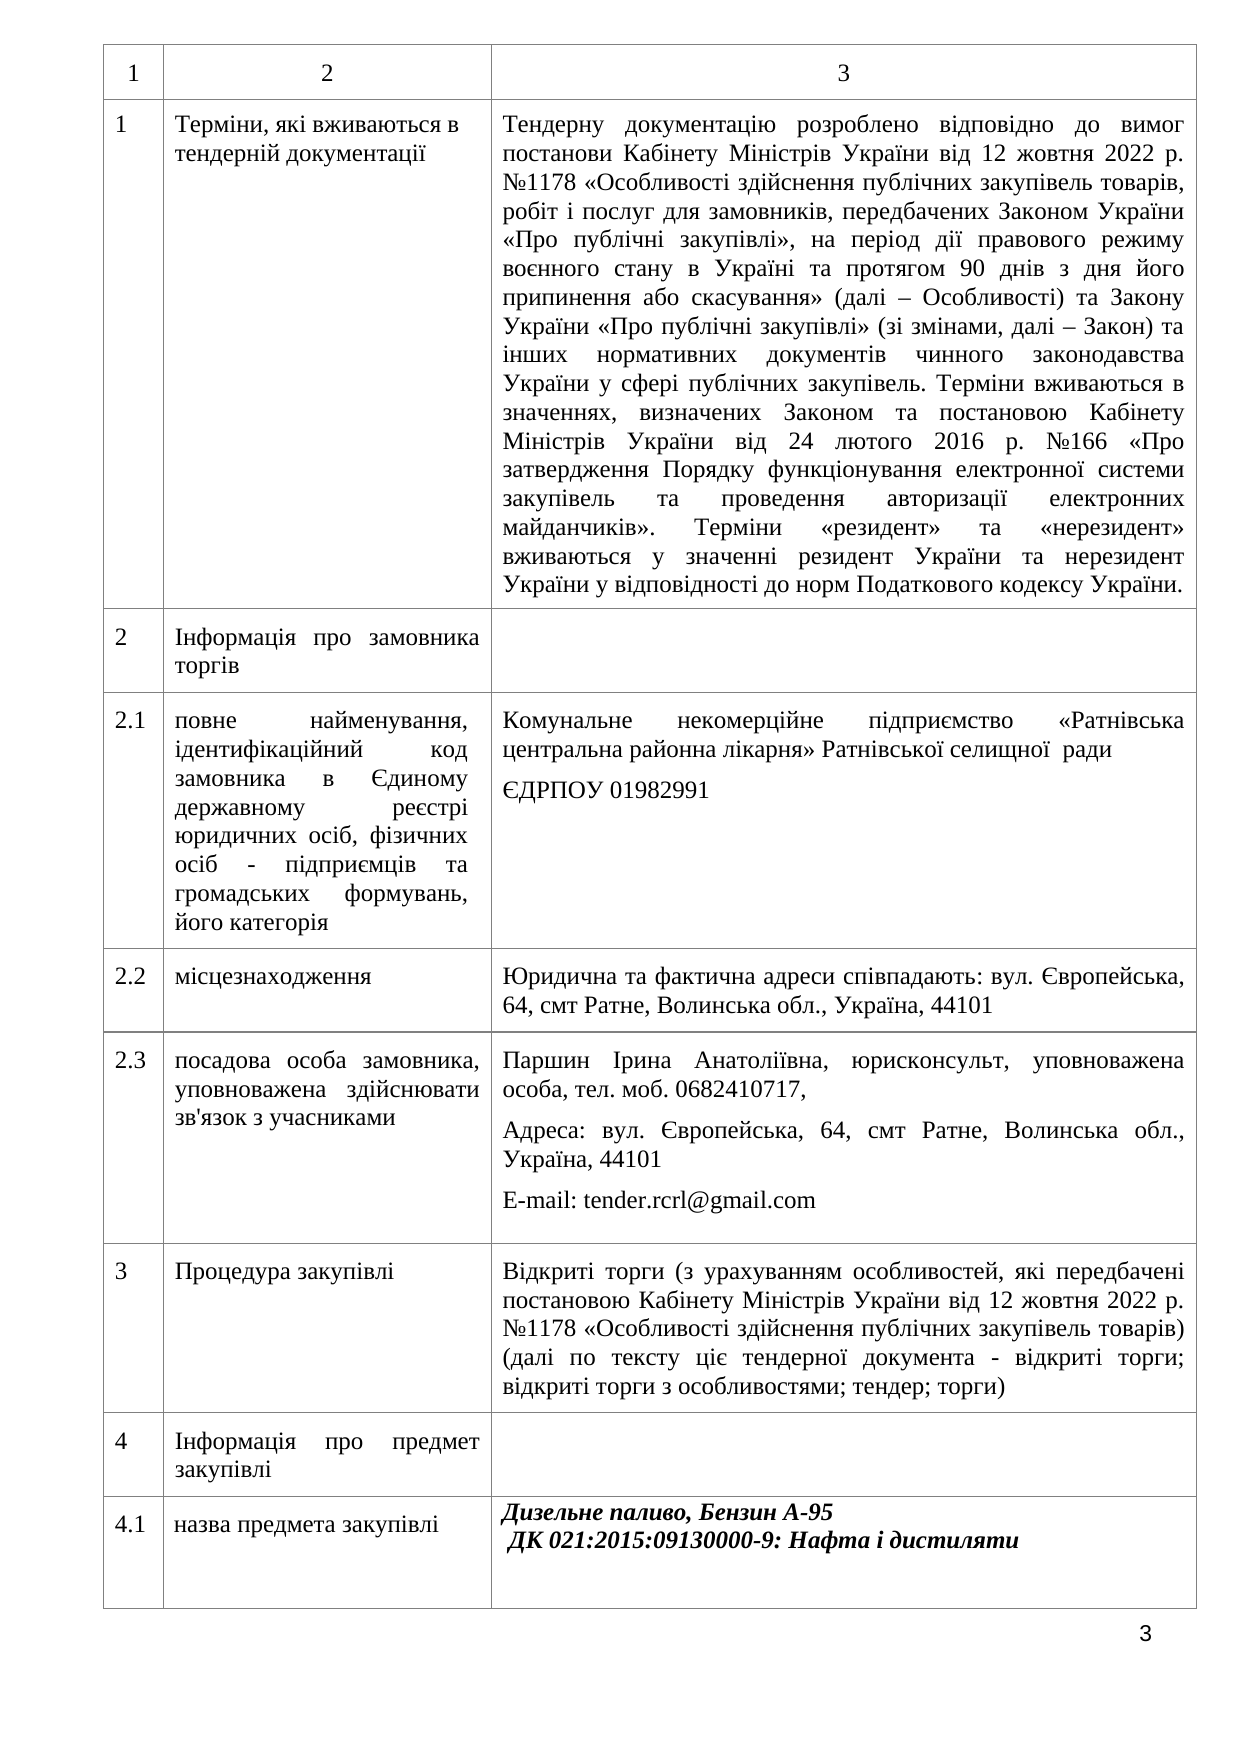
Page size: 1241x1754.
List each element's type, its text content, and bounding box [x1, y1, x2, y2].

table_cell Дизельне паливо, Бензин А-95 ДК 021:2015:09130000-9: Нафта і дистиляти [492, 1497, 1196, 1608]
table_cell Тендерну документацію розроблено відповідно до вимог постанови Кабінету Міністрів України від 12 жовтня 2022 р. №1178 «Особливості здійснення публічних закупівель товарів, робіт і послуг для замовників, передбачених Законом України «Про публічні закупівлі», на період дії правового режиму воєнного стану в Україні та протягом 90 днів з дня його припинення або скасування» (далі – Особливості) та Закону України «Про публічні закупівлі» (зі змінами, далі – Закон) та інших нормативних документів чинного законодавства України у сфері публічних закупівель. Терміни вживаються в значеннях, визначених Законом та постановою Кабінету Міністрів України від 24 лютого 2016 р. №166 «Про затвердження Порядку функціонування електронної системи закупівель та проведення авторизації електронних майданчиків». Терміни «резидент» та «нерезидент» вживаються у значенні резидент України та нерезидент України у відповідності до норм Податкового кодексу України. [492, 100, 1196, 608]
table_cell 1 [104, 100, 163, 608]
table_cell місцезнаходження [164, 949, 491, 1031]
table_cell Терміни, які вживаються в тендерній документації [164, 100, 491, 608]
table_cell 2.3 [104, 1033, 163, 1242]
table_cell Процедура закупівлі [164, 1244, 491, 1412]
table_cell 4 [104, 1413, 163, 1496]
table_cell Інформація про замовника торгів [164, 609, 491, 692]
table_cell 4.1 [104, 1497, 163, 1608]
table_cell посадова особа замовника, уповноважена здійснювати зв'язок з учасниками [164, 1033, 491, 1242]
table_cell Комунальне некомерційне підприємство «Ратнівська центральна районна лікарня» Ратнівської селищної ради ЄДРПОУ 01982991 [492, 693, 1196, 948]
table_cell Паршин Ірина Анатоліївна, юрисконсульт, уповноважена особа, тел. моб. 0682410717, Адреса: вул. Європейська, 64, смт Ратне, Волинська обл., Україна, 44101 E-mail: tender.rcrl@gmail.com [492, 1033, 1196, 1242]
table_cell повне найменування, ідентифікаційний код замовника в Єдиному державному реєстрі юридичних осіб, фізичних осіб - підприємців та громадських формувань, його категорія [164, 693, 491, 948]
table_cell [492, 1413, 1196, 1496]
table_cell Юридична та фактична адреси співпадають: вул. Європейська, 64, смт Ратне, Волинська обл., Україна, 44101 [492, 949, 1196, 1031]
table_cell 2 [104, 609, 163, 692]
table_cell 3 [492, 45, 1196, 98]
table_cell назва предмета закупівлі [164, 1497, 491, 1608]
table_cell Відкриті торги (з урахуванням особливостей, які передбачені постановою Кабінету Міністрів України від 12 жовтня 2022 р. №1178 «Особливості здійснення публічних закупівель товарів) (далі по тексту ціє тендерної документа - відкриті торги; відкриті торги з особливостями; тендер; торги) [492, 1244, 1196, 1412]
table_cell 3 [104, 1244, 163, 1412]
table_cell [492, 609, 1196, 692]
table_cell 2.2 [104, 949, 163, 1031]
table_cell 2.1 [104, 693, 163, 948]
table_cell 2 [164, 45, 491, 98]
table_cell 1 [104, 45, 163, 98]
table_cell Інформація про предмет закупівлі [164, 1413, 491, 1496]
